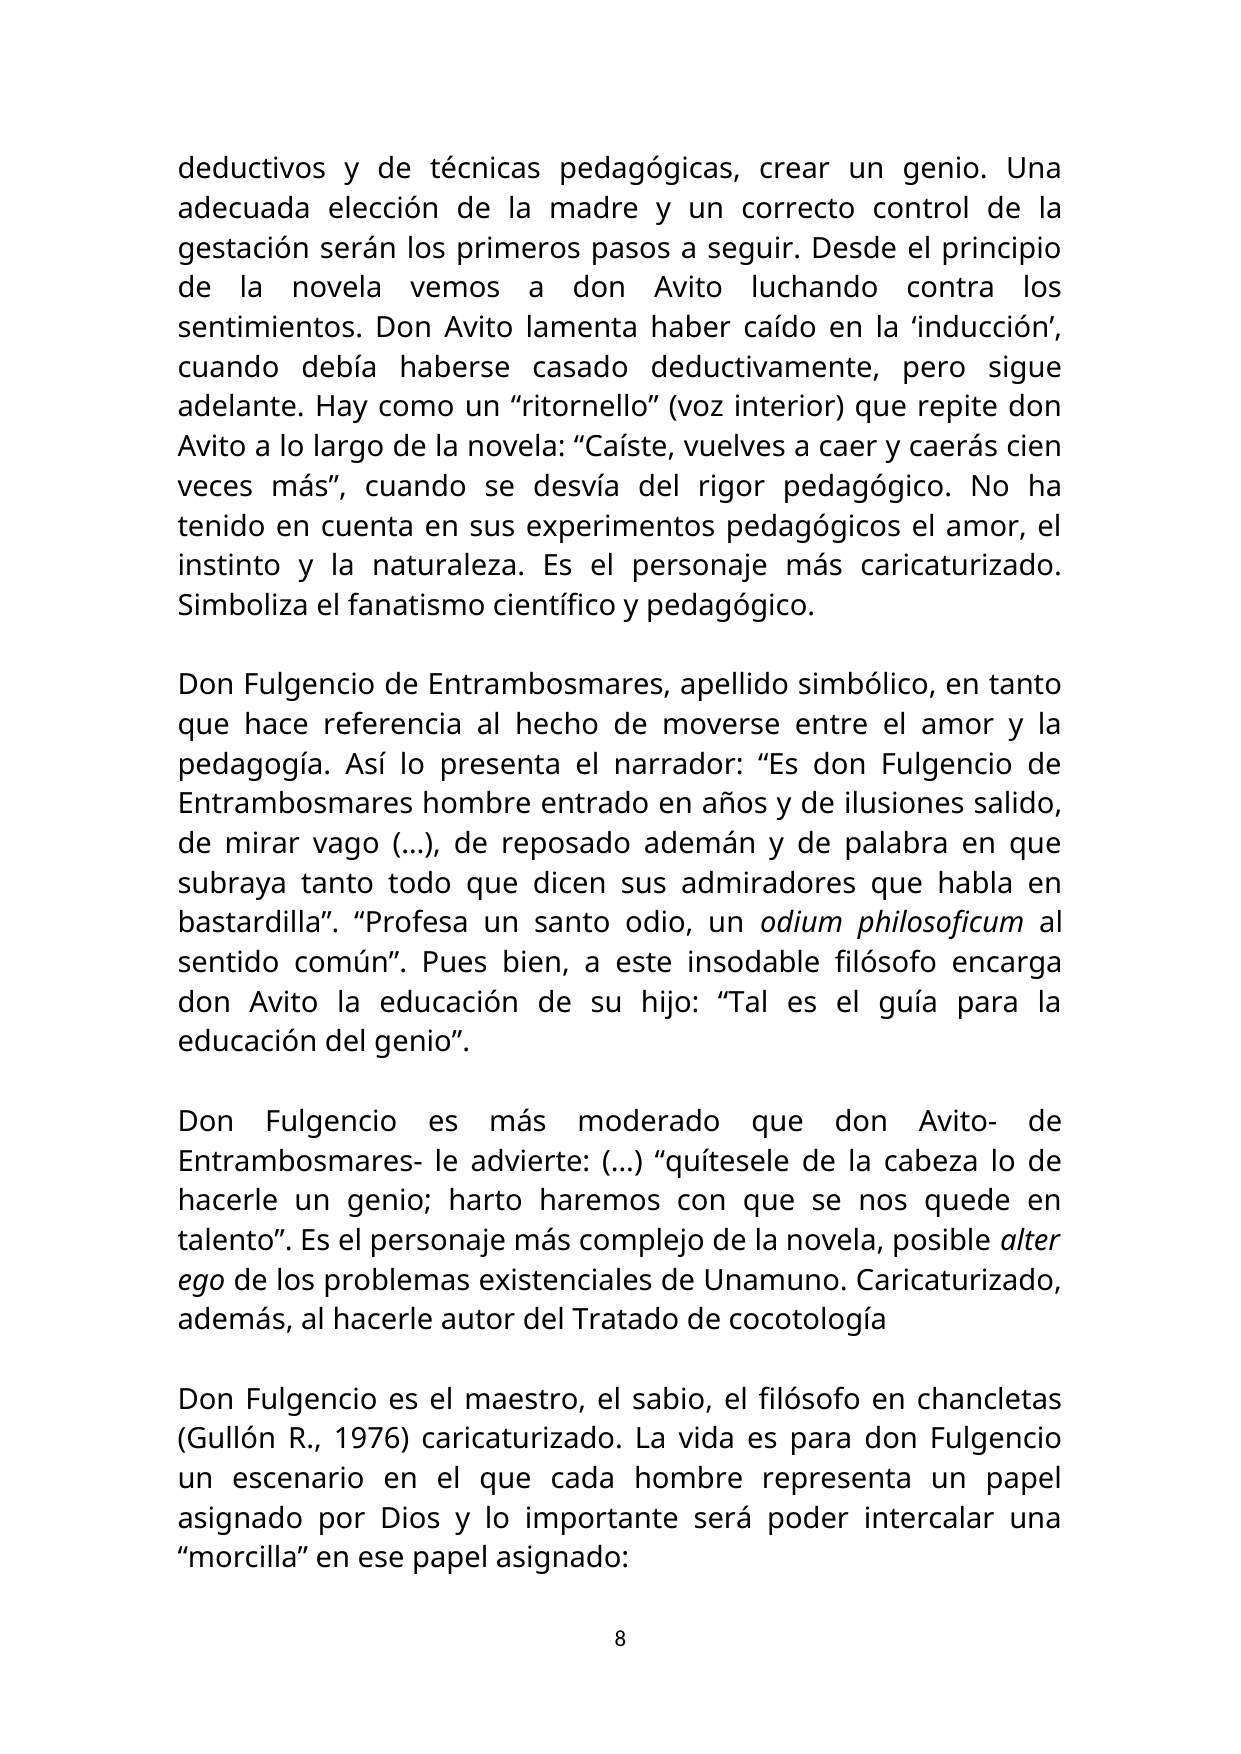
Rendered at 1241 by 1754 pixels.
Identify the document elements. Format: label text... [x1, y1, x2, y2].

text Don Fulgencio de Entrambosmares, apellido simbólico, en tanto que hace referencia al hecho de moverse entre el amor y la pedagogía. Así lo presenta el narrador: “Es don Fulgencio de Entrambosmares hombre entrado en años y de ilusiones salido, de mirar vago (…), de reposado ademán y de palabra en que subraya tanto todo que dicen sus admiradores que habla en bastardilla”. “Profesa un santo odio, un odium philosoficum al sentido común”. Pues bien, a este insodable filósofo encarga don Avito la educación de su hijo: “Tal es el guía para la educación del genio”. [177, 663, 1063, 1060]
text Don Fulgencio es el maestro, el sabio, el filósofo en chancletas (Gullón R., 1976) caricaturizado. La vida es para don Fulgencio un escenario en el que cada hombre representa un papel asignado por Dios y lo importante será poder intercalar una “morcilla” en ese papel asignado: [177, 1378, 1063, 1576]
text Don Fulgencio es más moderado que don Avito- de Entrambosmares- le advierte: (…) “quítesele de la cabeza lo de hacerle un genio; harto haremos con que se nos quede en talento”. Es el personaje más complejo de la novela, posible alter ego de los problemas existenciales de Unamuno. Caricaturizado, además, al hacerle autor del Tratado de cocotología [177, 1100, 1063, 1338]
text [177, 148, 1063, 624]
